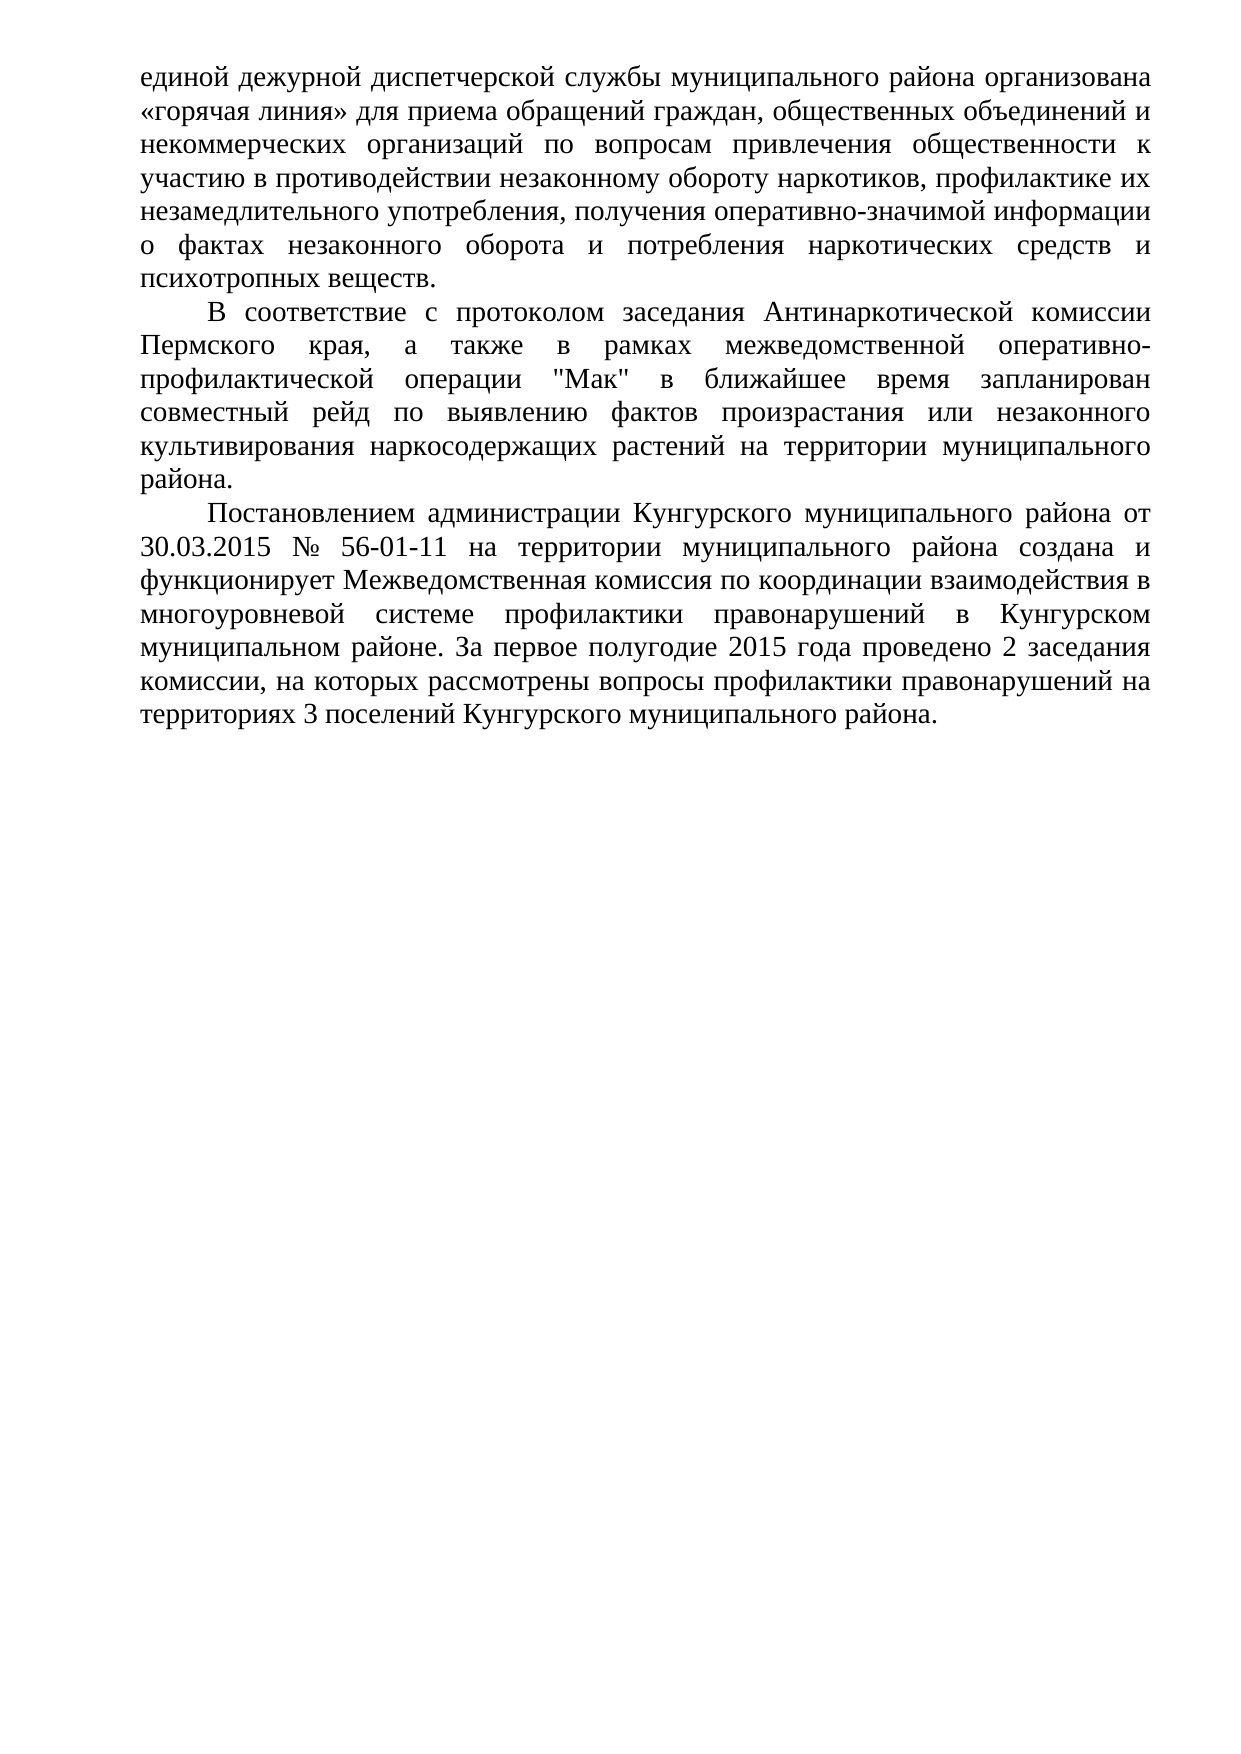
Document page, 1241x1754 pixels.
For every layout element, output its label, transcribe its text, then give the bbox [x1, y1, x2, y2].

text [140, 59, 1152, 294]
text Постановлением администрации Кунгурского муниципального района от 30.03.2015 № 56-01-11 на территории муниципального района создана и функционирует Межведомственная комиссия по координации взаимодействия в многоуровневой системе профилактики правонарушений в Кунгурском муниципальном районе. За первое полугодие 2015 года проведено 2 заседания комиссии, на которых рассмотрены вопросы профилактики правонарушений на территориях 3 поселений Кунгурского муниципального района. [140, 495, 1152, 730]
text В соответствие с протоколом заседания Антинаркотической комиссии Пермского края, а также в рамках межведомственной оперативно-профилактической операции "Мак" в ближайшее время запланирован совместный рейд по выявлению фактов произрастания или незаконного культивирования наркосодержащих растений на территории муниципального района. [140, 294, 1152, 495]
